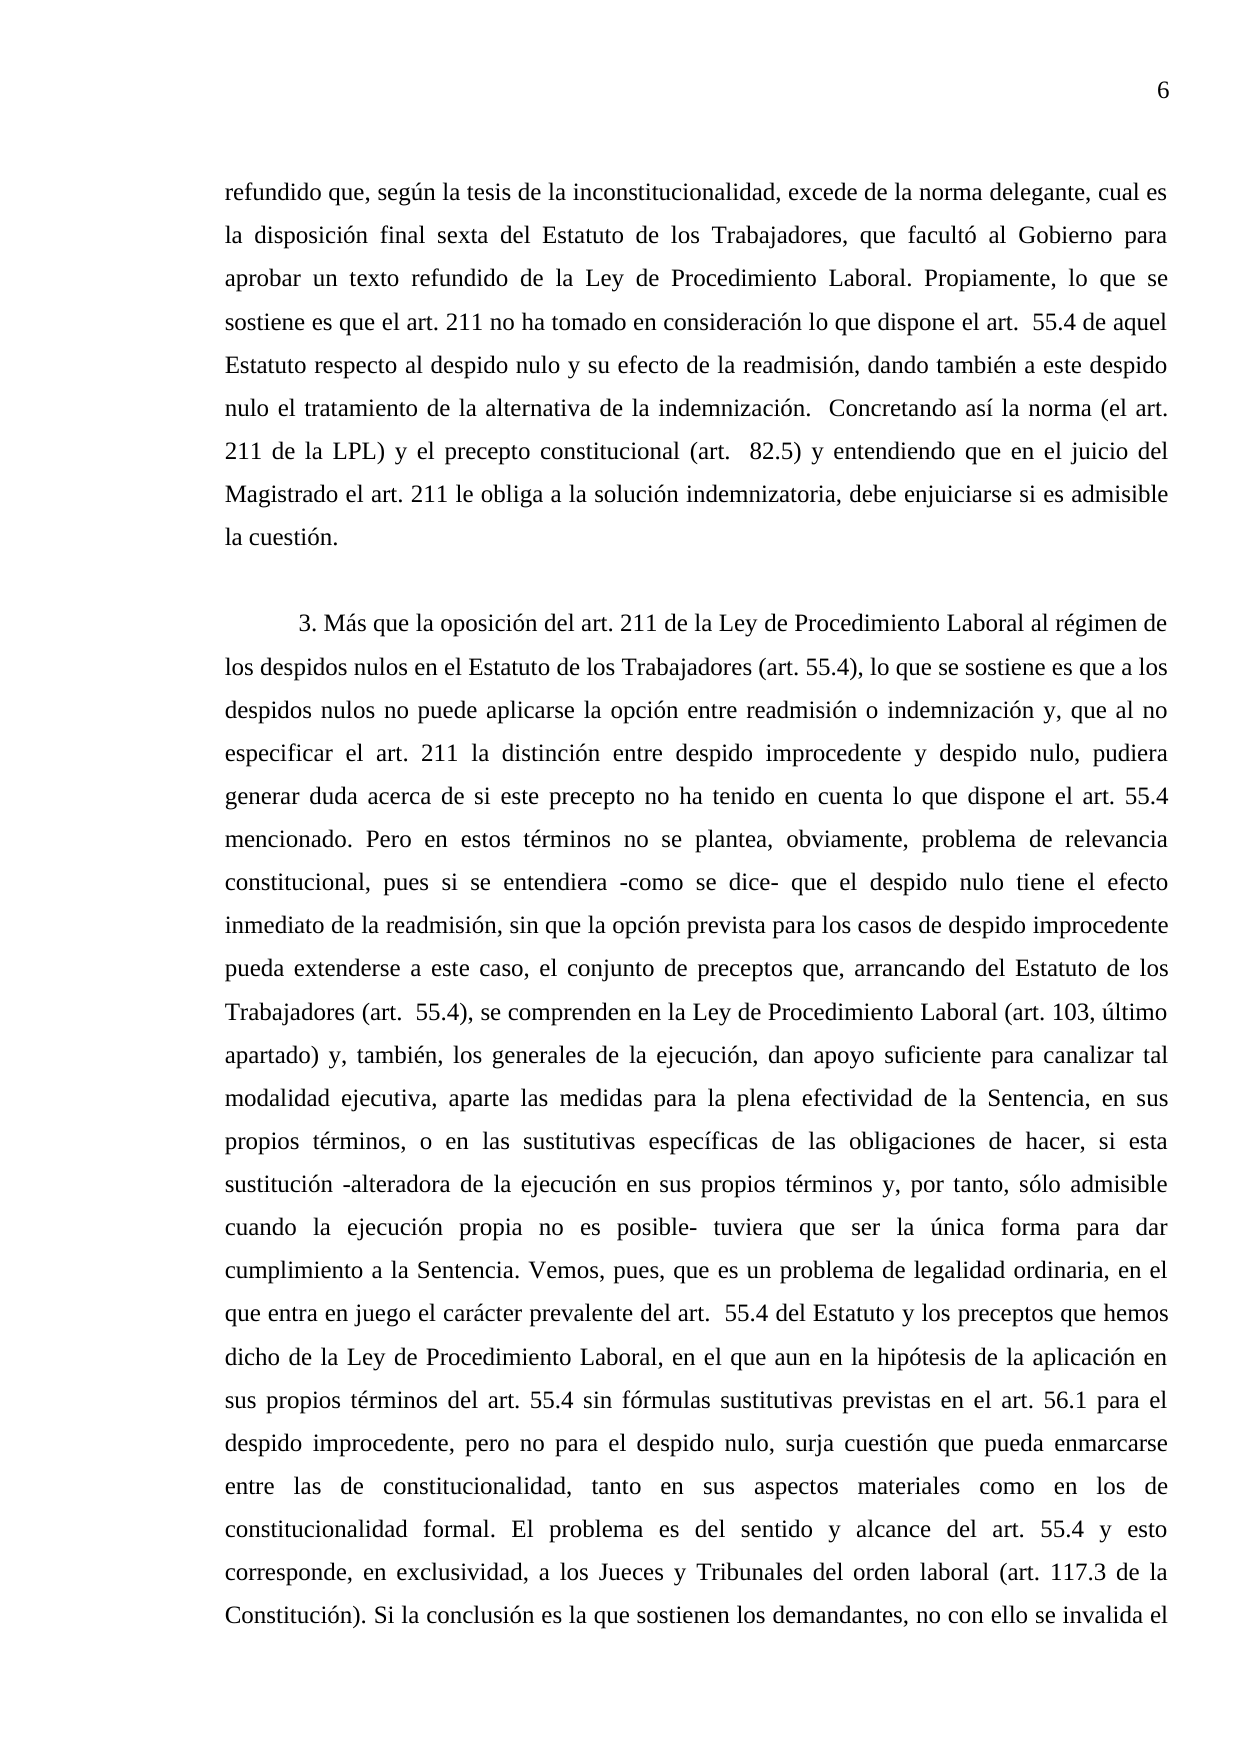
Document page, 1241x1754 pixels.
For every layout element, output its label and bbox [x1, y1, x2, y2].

text [224, 608, 1169, 1629]
text [224, 177, 1169, 551]
